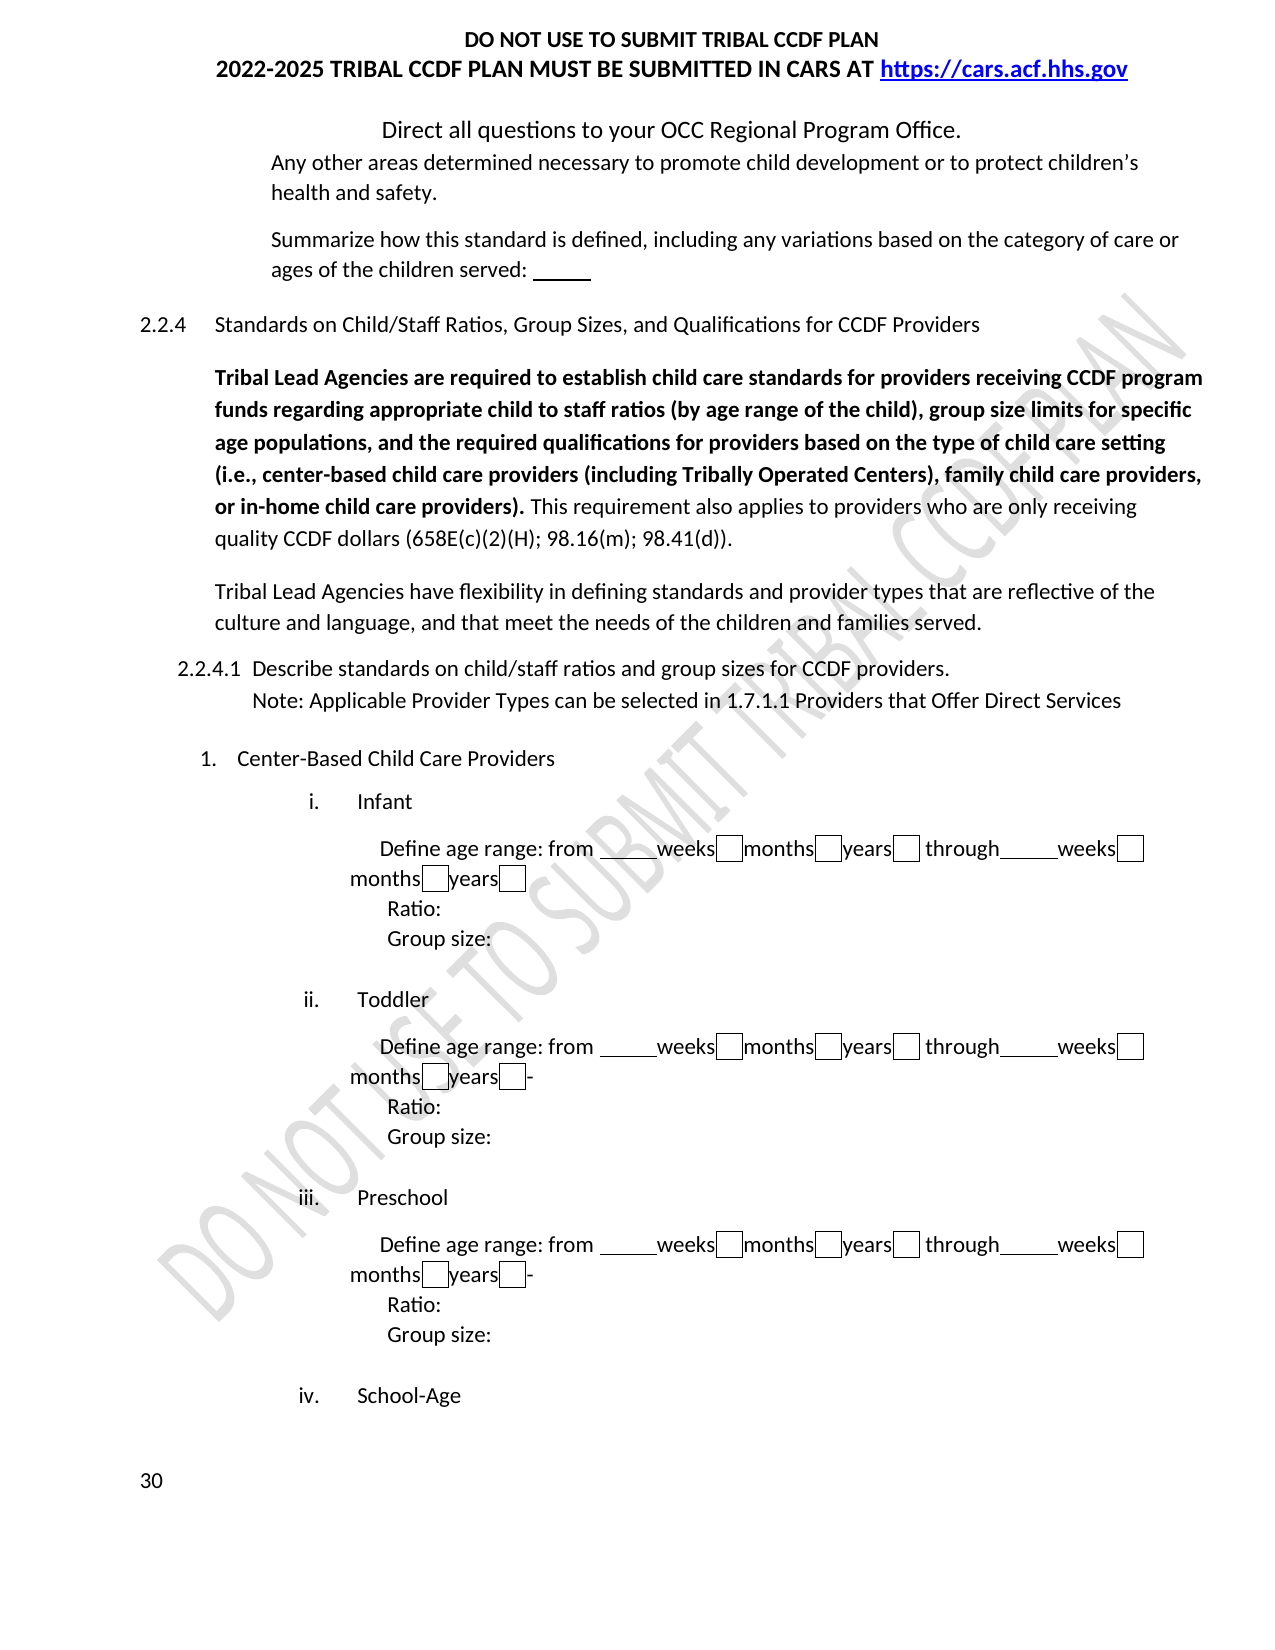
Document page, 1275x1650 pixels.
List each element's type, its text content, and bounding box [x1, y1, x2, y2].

text Any other areas determined necessary to promote child development or to protect children’s health and safety. [271, 148, 1204, 206]
text Group size: [357, 1122, 1204, 1151]
text Ratio: [387, 1092, 1204, 1120]
subtitle Center-Based Child Care Providers [199, 744, 1204, 772]
text Group size: [357, 924, 1204, 953]
subtitle Describe standards on child/staff ratios and group sizes for CCDF providers. Note: Applicable Provider Types can be selected in 1.7.1.1 Providers that Offer Direct Services [177, 654, 1204, 715]
text Summarize how this standard is defined, including any variations based on the category of care or ages of the children served: [271, 225, 1204, 283]
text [349, 1230, 1204, 1288]
text Ratio: [387, 894, 1204, 922]
list Preschool [319, 1183, 1204, 1211]
text Define age range: from weeksmonthsyears through weeksmonthsyears [349, 834, 1204, 892]
text Tribal Lead Agencies are required to establish child care standards for providers receiving CCDF program funds regarding appropriate child to staff ratios (by age range of the child), group size limits for specific age populations, and the required qualifications for providers based on the type of child care setting (i.e., center-based child care providers (including Tribally Operated Centers), family child care providers, or in-home child care providers). This requirement also applies to providers who are only receiving quality CCDF dollars (658E(c)(2)(H); 98.16(m); 98.41(d)). [214, 363, 1204, 552]
text Tribal Lead Agencies have flexibility in defining standards and provider types that are reflective of the culture and language, and that meet the needs of the children and families served. [214, 577, 1204, 636]
subtitle Standards on Child/Staff Ratios, Group Sizes, and Qualifications for CCDF Providers [139, 310, 1204, 338]
list School-Age [319, 1381, 1204, 1409]
list Infant [319, 787, 1204, 815]
text Ratio: [387, 1290, 1204, 1318]
list Toddler [319, 985, 1204, 1013]
text Group size: [357, 1320, 1204, 1348]
text Define age range: from weeksmonthsyears through weeksmonthsyears- [349, 1032, 1204, 1090]
